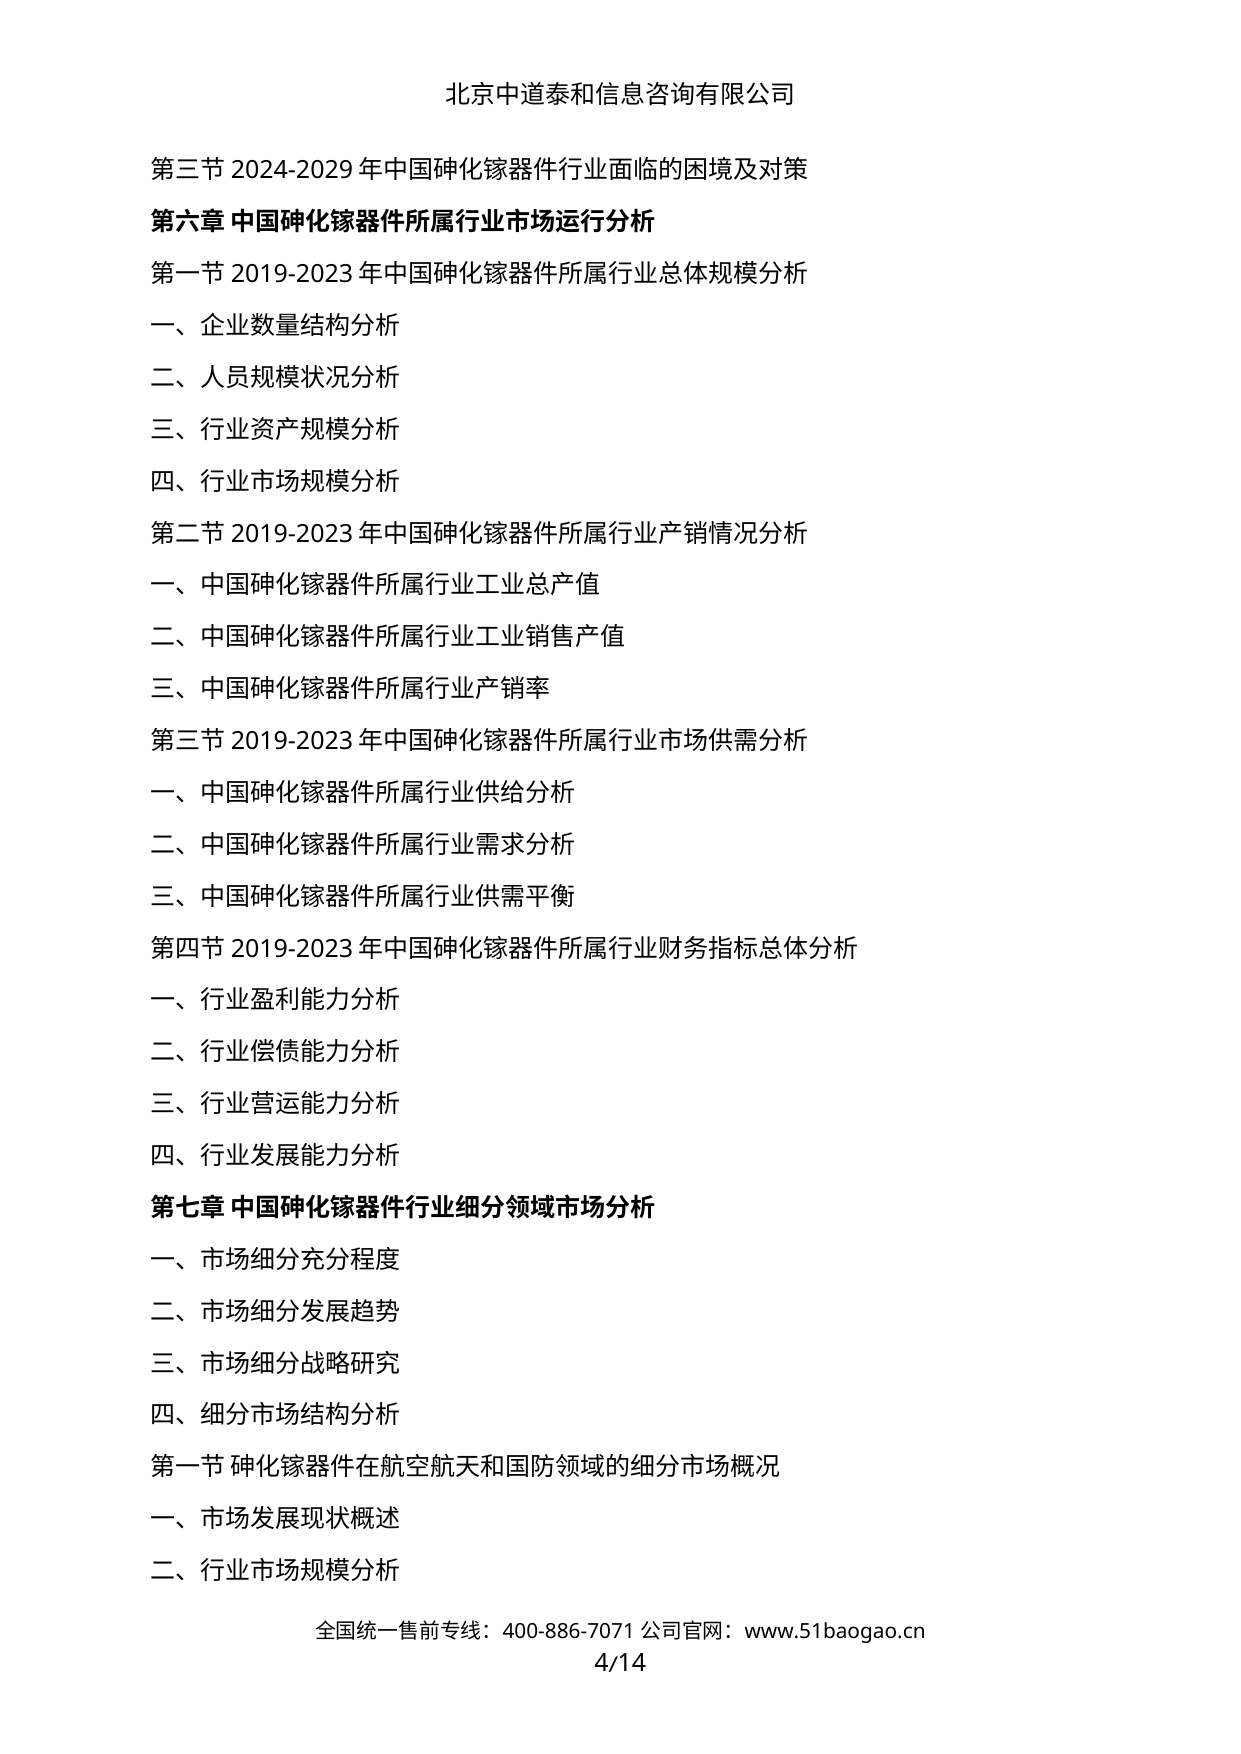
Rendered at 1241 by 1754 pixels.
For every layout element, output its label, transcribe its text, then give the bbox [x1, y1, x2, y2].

text 第三节 2019-2023年中国砷化镓器件所属行业市场供需分析 [150, 721, 1090, 757]
text 一、中国砷化镓器件所属行业供给分析 [150, 772, 1090, 809]
text 第一节 2019-2023年中国砷化镓器件所属行业总体规模分析 [150, 254, 1090, 290]
text 三、市场细分战略研究 [150, 1343, 1090, 1379]
text 第六章 中国砷化镓器件所属行业市场运行分析 [150, 202, 1090, 238]
text 一、市场细分充分程度 [150, 1239, 1090, 1276]
text 第三节 2024-2029年中国砷化镓器件行业面临的困境及对策 [150, 150, 1090, 186]
text 一、企业数量结构分析 [150, 306, 1090, 342]
text 四、细分市场结构分析 [150, 1395, 1090, 1431]
text 第二节 2019-2023年中国砷化镓器件所属行业产销情况分析 [150, 513, 1090, 549]
text 二、中国砷化镓器件所属行业需求分析 [150, 824, 1090, 861]
text 二、行业市场规模分析 [150, 1551, 1090, 1587]
text 三、行业营运能力分析 [150, 1084, 1090, 1120]
text 二、市场细分发展趋势 [150, 1291, 1090, 1327]
text 四、行业市场规模分析 [150, 461, 1090, 497]
text 一、市场发展现状概述 [150, 1499, 1090, 1535]
text 一、中国砷化镓器件所属行业工业总产值 [150, 565, 1090, 601]
text 二、行业偿债能力分析 [150, 1032, 1090, 1068]
text 二、人员规模状况分析 [150, 357, 1090, 394]
text 三、中国砷化镓器件所属行业供需平衡 [150, 876, 1090, 912]
text 第一节 砷化镓器件在航空航天和国防领域的细分市场概况 [150, 1447, 1090, 1483]
text 一、行业盈利能力分析 [150, 980, 1090, 1016]
text 第七章 中国砷化镓器件行业细分领域市场分析 [150, 1187, 1090, 1224]
text 四、行业发展能力分析 [150, 1136, 1090, 1172]
text 三、中国砷化镓器件所属行业产销率 [150, 669, 1090, 705]
text 二、中国砷化镓器件所属行业工业销售产值 [150, 617, 1090, 653]
text 三、行业资产规模分析 [150, 409, 1090, 446]
text 第四节 2019-2023年中国砷化镓器件所属行业财务指标总体分析 [150, 928, 1090, 964]
